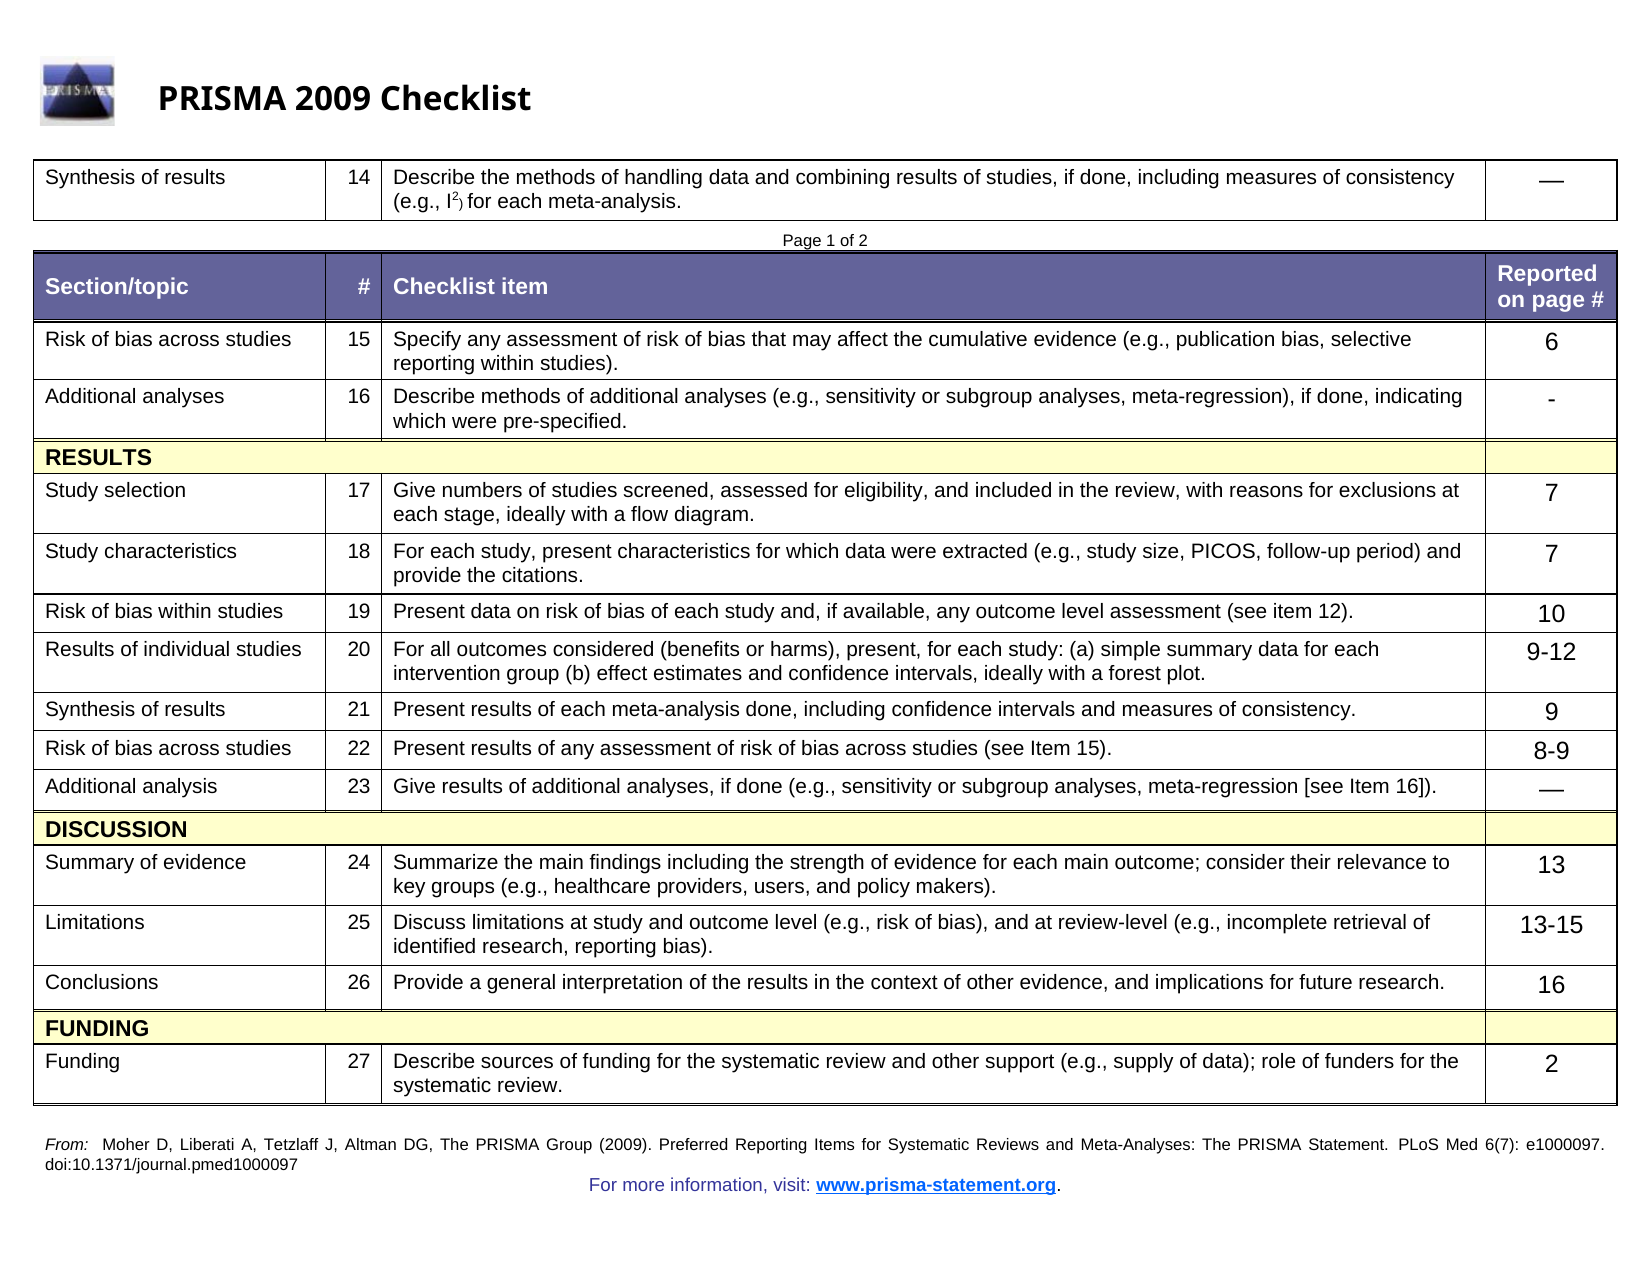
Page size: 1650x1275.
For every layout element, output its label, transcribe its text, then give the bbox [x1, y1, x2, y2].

table_cell 17 [326, 474, 381, 533]
table_cell 25 [326, 906, 381, 965]
table_cell Limitations [34, 906, 325, 965]
table_cell Risk of bias across studies [34, 323, 325, 379]
table_cell Describe the methods of handling data and combining results of studies, if done, including measures of consistency (e.g., I2) for each meta-analysis. [382, 161, 1485, 220]
table_cell Specify any assessment of risk of bias that may affect the cumulative evidence (e.g., publication bias, selective reporting within studies). [382, 323, 1485, 379]
text For more information, visit: www.prisma-statement.org. [45, 1173, 1605, 1196]
table_cell 20 [326, 633, 381, 692]
table_cell - [1486, 380, 1616, 438]
table_cell — [1486, 161, 1616, 220]
table_cell 26 [326, 966, 381, 1008]
table_cell 9-12 [1486, 633, 1616, 692]
table_cell 23 [326, 770, 381, 809]
table_cell RESULTS [34, 442, 1485, 473]
table_cell Additional analyses [34, 380, 325, 438]
table_cell [1486, 813, 1616, 844]
table_cell FUNDING [34, 1012, 1485, 1043]
table_cell Additional analysis [34, 770, 325, 809]
table_cell 13-15 [1486, 906, 1616, 965]
table_cell Give numbers of studies screened, assessed for eligibility, and included in the review, with reasons for exclusions at each stage, ideally with a flow diagram. [382, 474, 1485, 533]
table_cell 10 [1486, 595, 1616, 632]
table_header # [326, 254, 381, 319]
table_cell Summary of evidence [34, 846, 325, 904]
table_cell 14 [326, 161, 381, 220]
table_cell — [1486, 770, 1616, 809]
table_cell Present data on risk of bias of each study and, if available, any outcome level assessment (see item 12). [382, 595, 1485, 632]
table_cell 15 [326, 323, 381, 379]
table_cell 27 [326, 1045, 381, 1103]
table_cell 9 [1486, 693, 1616, 730]
table_header Checklist item [382, 254, 1485, 319]
table_cell Synthesis of results [34, 161, 325, 220]
table_cell Conclusions [34, 966, 325, 1008]
table_cell [1486, 1012, 1616, 1043]
table_cell 2 [1486, 1045, 1616, 1103]
table_cell 7 [1486, 474, 1616, 533]
table_cell 7 [1486, 534, 1616, 593]
table_cell Study characteristics [34, 534, 325, 593]
table_cell 6 [1486, 323, 1616, 379]
table_cell Describe methods of additional analyses (e.g., sensitivity or subgroup analyses, meta-regression), if done, indicating which were pre-specified. [382, 380, 1485, 438]
table_cell Risk of bias across studies [34, 731, 325, 768]
table_cell Provide a general interpretation of the results in the context of other evidence, and implications for future research. [382, 966, 1485, 1008]
table_cell 13 [1486, 846, 1616, 904]
picture [39, 56, 115, 126]
table_cell Summarize the main findings including the strength of evidence for each main outcome; consider their relevance to key groups (e.g., healthcare providers, users, and policy makers). [382, 846, 1485, 904]
table_cell 16 [326, 380, 381, 438]
table_cell Synthesis of results [34, 693, 325, 730]
table_cell Discuss limitations at study and outcome level (e.g., risk of bias), and at review-level (e.g., incomplete retrieval of identified research, reporting bias). [382, 906, 1485, 965]
table_header Section/topic [34, 254, 325, 319]
table_cell 24 [326, 846, 381, 904]
table_cell 21 [326, 693, 381, 730]
table_cell 16 [1486, 966, 1616, 1008]
table_cell Study selection [34, 474, 325, 533]
table_cell For each study, present characteristics for which data were extracted (e.g., study size, PICOS, follow-up period) and provide the citations. [382, 534, 1485, 593]
table_cell 22 [326, 731, 381, 768]
table_cell 8-9 [1486, 731, 1616, 768]
table_cell [1486, 442, 1616, 473]
text Page 1 of 2 [45, 231, 1605, 250]
table_cell 18 [326, 534, 381, 593]
table_cell Present results of any assessment of risk of bias across studies (see Item 15). [382, 731, 1485, 768]
table_cell Describe sources of funding for the systematic review and other support (e.g., supply of data); role of funders for the systematic review. [382, 1045, 1485, 1103]
table_cell Risk of bias within studies [34, 595, 325, 632]
text From: Moher D, Liberati A, Tetzlaff J, Altman DG, The PRISMA Group (2009). Preferred Reporting Items for Systematic Reviews and Meta-Analyses: The PRISMA Statement. PLoS Med 6(7): e1000097. doi:10.1371/journal.pmed1000097 [45, 1135, 1605, 1173]
table_cell For all outcomes considered (benefits or harms), present, for each study: (a) simple summary data for each intervention group (b) effect estimates and confidence intervals, ideally with a forest plot. [382, 633, 1485, 692]
table_cell Results of individual studies [34, 633, 325, 692]
table_header Reported on page # [1486, 254, 1616, 319]
table_cell Present results of each meta-analysis done, including confidence intervals and measures of consistency. [382, 693, 1485, 730]
table_cell Funding [34, 1045, 325, 1103]
table_cell Give results of additional analyses, if done (e.g., sensitivity or subgroup analyses, meta-regression [see Item 16]). [382, 770, 1485, 809]
table_cell 19 [326, 595, 381, 632]
table_cell DISCUSSION [34, 813, 1485, 844]
